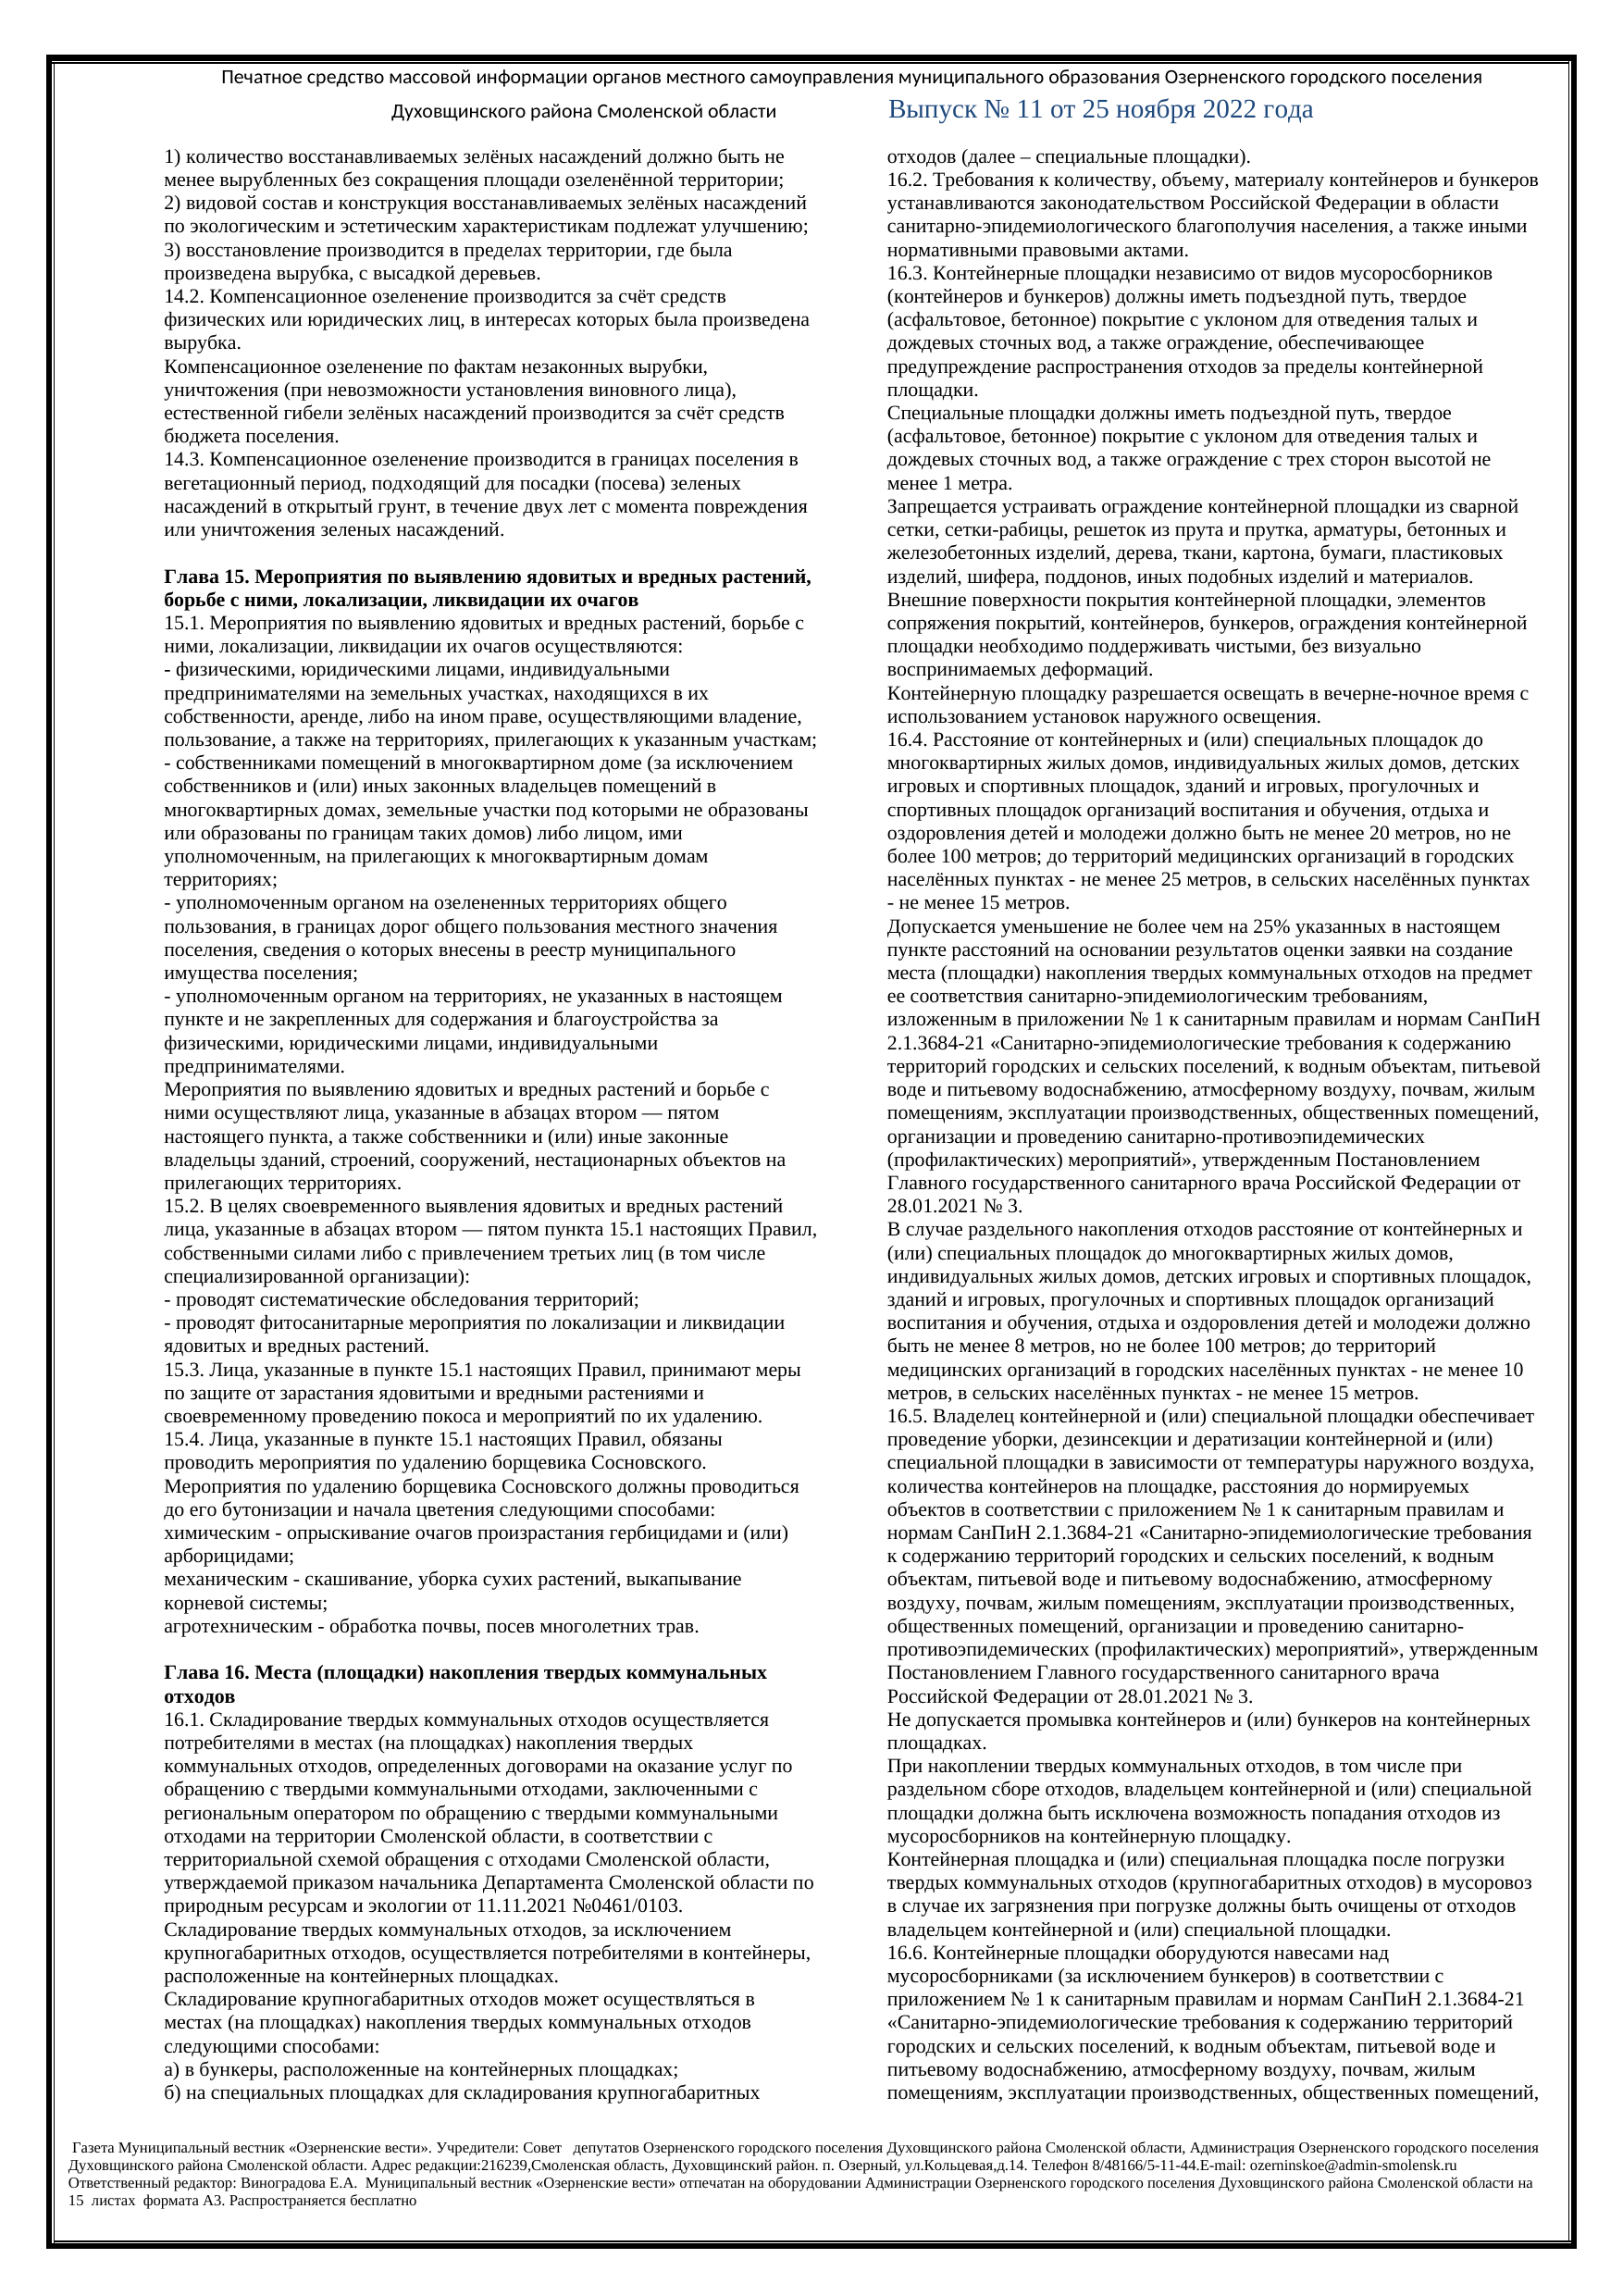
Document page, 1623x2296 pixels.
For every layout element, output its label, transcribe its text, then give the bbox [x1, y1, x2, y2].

text Складирование твердых коммунальных отходов, за исключением крупногабаритных отходов, осуществляется потребителями в контейнеры, расположенные на контейнерных площадках. [164, 1917, 818, 1987]
text Глава 16. Места (площадки) накопления твердых коммунальных отходов [164, 1660, 818, 1707]
text б) на специальных площадках для складирования крупногабаритных отходов (далее – специальные площадки). [887, 144, 1542, 168]
text Складирование крупногабаритных отходов может осуществляться в местах (на площадках) накопления твердых коммунальных отходов следующими способами: [164, 1987, 818, 2057]
text 14.3. Компенсационное озеленение производится в границах поселения в вегетационный период, подходящий для посадки (посева) зеленых насаждений в открытый грунт, в течение двух лет с момента повреждения или уничтожения зеленых насаждений. [164, 447, 818, 540]
text химическим - опрыскивание очагов произрастания гербицидами и (или) арборицидами; [164, 1520, 818, 1567]
text 14.2. Компенсационное озеленение производится за счёт средств физических или юридических лиц, в интересах которых была произведена вырубка. [164, 284, 818, 354]
text 15.2. В целях своевременного выявления ядовитых и вредных растений лица, указанные в абзацах втором — пятом пункта 15.1 настоящих Правил, собственными силами либо с привлечением третьих лиц (в том числе специализированной организации): [164, 1194, 818, 1287]
text В случае раздельного накопления отходов расстояние от контейнерных и (или) специальных площадок до многоквартирных жилых домов, индивидуальных жилых домов, детских игровых и спортивных площадок, зданий и игровых, прогулочных и спортивных площадок организаций воспитания и обучения, отдыха и оздоровления детей и молодежи должно быть не менее 8 метров, но не более 100 метров; до территорий медицинских организаций в городских населённых пунктах - не менее 10 метров, в сельских населённых пунктах - не менее 15 метров. [887, 1217, 1542, 1404]
text Компенсационное озеленение по фактам незаконных вырубки, уничтожения (при невозможности установления виновного лица), естественной гибели зелёных насаждений производится за счёт средств бюджета поселения. [164, 354, 818, 447]
text Запрещается устраивать ограждение контейнерной площадки из сварной сетки, сетки-рабицы, решеток из прута и прутка, арматуры, бетонных и железобетонных изделий, дерева, ткани, картона, бумаги, пластиковых изделий, шифера, поддонов, иных подобных изделий и материалов. [887, 494, 1542, 588]
text - уполномоченным органом на озелененных территориях общего пользования, в границах дорог общего пользования местного значения поселения, сведения о которых внесены в реестр муниципального имущества поселения; [164, 890, 818, 984]
text агротехническим - обработка почвы, посев многолетних трав. [164, 1614, 818, 1637]
text - физическими, юридическими лицами, индивидуальными предпринимателями на земельных участках, находящихся в их собственности, аренде, либо на ином праве, осуществляющими владение, пользование, а также на территориях, прилегающих к указанным участкам; [164, 657, 818, 751]
text 1) количество восстанавливаемых зелёных насаждений должно быть не менее вырубленных без сокращения площади озеленённой территории; [164, 144, 818, 191]
text Внешние поверхности покрытия контейнерной площадки, элементов сопряжения покрытий, контейнеров, бункеров, ограждения контейнерной площадки необходимо поддерживать чистыми, без визуально воспринимаемых деформаций. [887, 588, 1542, 681]
text а) в бункеры, расположенные на контейнерных площадках; [164, 2057, 818, 2080]
text - собственниками помещений в многоквартирном доме (за исключением собственников и (или) иных законных владельцев помещений в многоквартирных домах, земельные участки под которыми не образованы или образованы по границам таких домов) либо лицом, ими уполномоченным, на прилегающих к многоквартирным домам территориях; [164, 751, 818, 890]
text Допускается уменьшение не более чем на 25% указанных в настоящем пункте расстояний на основании результатов оценки заявки на создание места (площадки) накопления твердых коммунальных отходов на предмет ее соответствия санитарно-эпидемиологическим требованиям, изложенным в приложении № 1 к санитарным правилам и нормам СанПиН 2.1.3684-21 «Санитарно-эпидемиологические требования к содержанию территорий городских и сельских поселений, к водным объектам, питьевой воде и питьевому водоснабжению, атмосферному воздуху, почвам, жилым помещениям, эксплуатации производственных, общественных помещений, организации и проведению санитарно-противоэпидемических (профилактических) мероприятий», утвержденным Постановлением Главного государственного санитарного врача Российской Федерации от 28.01.2021 № 3. [887, 914, 1542, 1217]
text 2) видовой состав и конструкция восстанавливаемых зелёных насаждений по экологическим и эстетическим характеристикам подлежат улучшению; [164, 191, 818, 238]
text 15.4. Лица, указанные в пункте 15.1 настоящих Правил, обязаны проводить мероприятия по удалению борщевика Сосновского. [164, 1427, 818, 1474]
text Не допускается промывка контейнеров и (или) бункеров на контейнерных площадках. [887, 1707, 1542, 1754]
text 16.2. Требования к количеству, объему, материалу контейнеров и бункеров устанавливаются законодательством Российской Федерации в области санитарно-эпидемиологического благополучия населения, а также иными нормативными правовыми актами. [887, 168, 1542, 261]
text - уполномоченным органом на территориях, не указанных в настоящем пункте и не закрепленных для содержания и благоустройства за физическими, юридическими лицами, индивидуальными предпринимателями. [164, 984, 818, 1077]
text 15.1. Мероприятия по выявлению ядовитых и вредных растений, борьбе с ними, локализации, ликвидации их очагов осуществляются: [164, 611, 818, 657]
text Контейнерную площадку разрешается освещать в вечерне-ночное время с использованием установок наружного освещения. [887, 681, 1542, 727]
text механическим - скашивание, уборка сухих растений, выкапывание корневой системы; [164, 1567, 818, 1614]
text 16.1. Складирование твердых коммунальных отходов осуществляется потребителями в местах (на площадках) накопления твердых коммунальных отходов, определенных договорами на оказание услуг по обращению с твердыми коммунальными отходами, заключенными с региональным оператором по обращению с твердыми коммунальными отходами на территории Смоленской области, в соответствии с территориальной схемой обращения с отходами Смоленской области, утверждаемой приказом начальника Департамента Смоленской области по природным ресурсам и экологии от 11.11.2021 №0461/0103. [164, 1707, 818, 1917]
text 16.3. Контейнерные площадки независимо от видов мусоросборников (контейнеров и бункеров) должны иметь подъездной путь, твердое (асфальтовое, бетонное) покрытие с уклоном для отведения талых и дождевых сточных вод, а также ограждение, обеспечивающее предупреждение распространения отходов за пределы контейнерной площадки. [887, 261, 1542, 401]
text Глава 15. Мероприятия по выявлению ядовитых и вредных растений, борьбе с ними, локализации, ликвидации их очагов [164, 564, 818, 611]
text Мероприятия по выявлению ядовитых и вредных растений и борьбе с ними осуществляют лица, указанные в абзацах втором — пятом настоящего пункта, а также собственники и (или) иные законные владельцы зданий, строений, сооружений, нестационарных объектов на прилегающих территориях. [164, 1077, 818, 1194]
text 3) восстановление производится в пределах территории, где была произведена вырубка, с высадкой деревьев. [164, 238, 818, 284]
text Специальные площадки должны иметь подъездной путь, твердое (асфальтовое, бетонное) покрытие с уклоном для отведения талых и дождевых сточных вод, а также ограждение с трех сторон высотой не менее 1 метра. [887, 401, 1542, 494]
text б) на специальных площадках для складирования крупногабаритных отходов (далее – специальные площадки). [164, 2080, 818, 2104]
text При накоплении твердых коммунальных отходов, в том числе при раздельном сборе отходов, владельцем контейнерной и (или) специальной площадки должна быть исключена возможность попадания отходов из мусоросборников на контейнерную площадку. [887, 1754, 1542, 1847]
text Контейнерная площадка и (или) специальная площадка после погрузки твердых коммунальных отходов (крупногабаритных отходов) в мусоровоз в случае их загрязнения при погрузке должны быть очищены от отходов владельцем контейнерной и (или) специальной площадки. [887, 1847, 1542, 1941]
text - проводят фитосанитарные мероприятия по локализации и ликвидации ядовитых и вредных растений. [164, 1310, 818, 1358]
text 15.3. Лица, указанные в пункте 15.1 настоящих Правил, принимают меры по защите от зарастания ядовитыми и вредными растениями и своевременному проведению покоса и мероприятий по их удалению. [164, 1358, 818, 1427]
text 16.4. Расстояние от контейнерных и (или) специальных площадок до многоквартирных жилых домов, индивидуальных жилых домов, детских игровых и спортивных площадок, зданий и игровых, прогулочных и спортивных площадок организаций воспитания и обучения, отдыха и оздоровления детей и молодежи должно быть не менее 20 метров, но не более 100 метров; до территорий медицинских организаций в городских населённых пунктах - не менее 25 метров, в сельских населённых пунктах - не менее 15 метров. [887, 727, 1542, 914]
text 16.5. Владелец контейнерной и (или) специальной площадки обеспечивает проведение уборки, дезинсекции и дератизации контейнерной и (или) специальной площадки в зависимости от температуры наружного воздуха, количества контейнеров на площадке, расстояния до нормируемых объектов в соответствии с приложением № 1 к санитарным правилам и нормам СанПиН 2.1.3684-21 «Санитарно-эпидемиологические требования к содержанию территорий городских и сельских поселений, к водным объектам, питьевой воде и питьевому водоснабжению, атмосферному воздуху, почвам, жилым помещениям, эксплуатации производственных, общественных помещений, организации и проведению санитарно-противоэпидемических (профилактических) мероприятий», утвержденным Постановлением Главного государственного санитарного врача Российской Федерации от 28.01.2021 № 3. [887, 1404, 1542, 1707]
text - проводят систематические обследования территорий; [164, 1287, 818, 1310]
text Мероприятия по удалению борщевика Сосновского должны проводиться до его бутонизации и начала цветения следующими способами: [164, 1474, 818, 1520]
